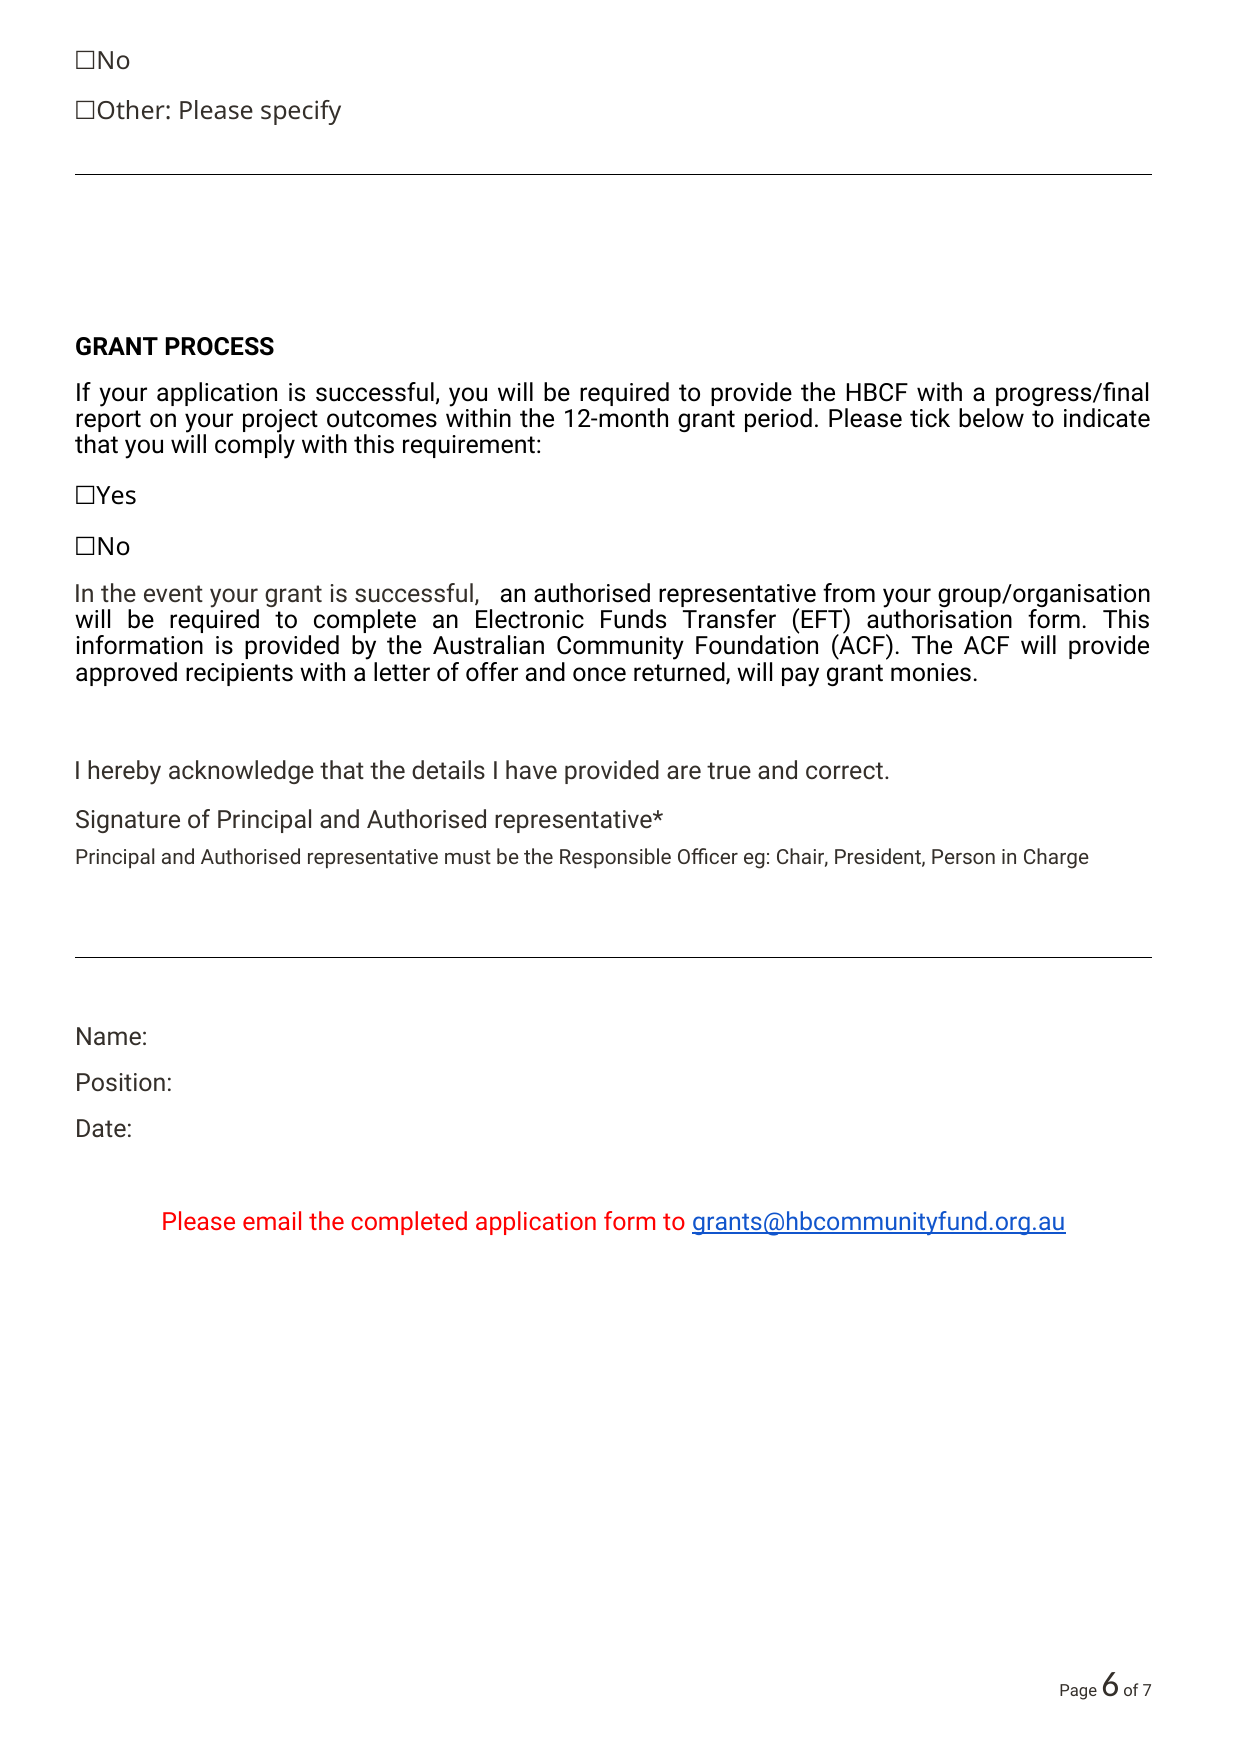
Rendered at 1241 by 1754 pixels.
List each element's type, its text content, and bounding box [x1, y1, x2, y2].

text Date: [75, 1117, 1152, 1143]
text Position: [75, 1070, 1152, 1097]
text Please email the completed application form to grants@hbcommunityfund.org.au [75, 1209, 1152, 1236]
text GRANT PROCESS [75, 334, 1152, 360]
text In the event your grant is successful, an authorised representative from your group/organisation will be required to complete an Electronic Funds Transfer (EFT) authorisation form. This information is provided by the Australian Community Foundation (ACF). The ACF will provide approved recipients with a letter of offer and once returned, will pay grant monies. [74, 581, 1152, 687]
text Principal and Authorised representative must be the Responsible Officer eg: Chair, President, Person in Charge [75, 845, 1152, 869]
text Signature of Principal and Authorised representative* [75, 805, 1152, 834]
text Name: [75, 1024, 1152, 1051]
text I hereby acknowledge that the details I have provided are true and correct. [74, 756, 1152, 785]
text If your application is successful, you will be required to provide the HBCF with a progress/final report on your project outcomes within the 12-month grant period. Please tick below to indicate that you will comply with this requirement: [75, 380, 1152, 460]
